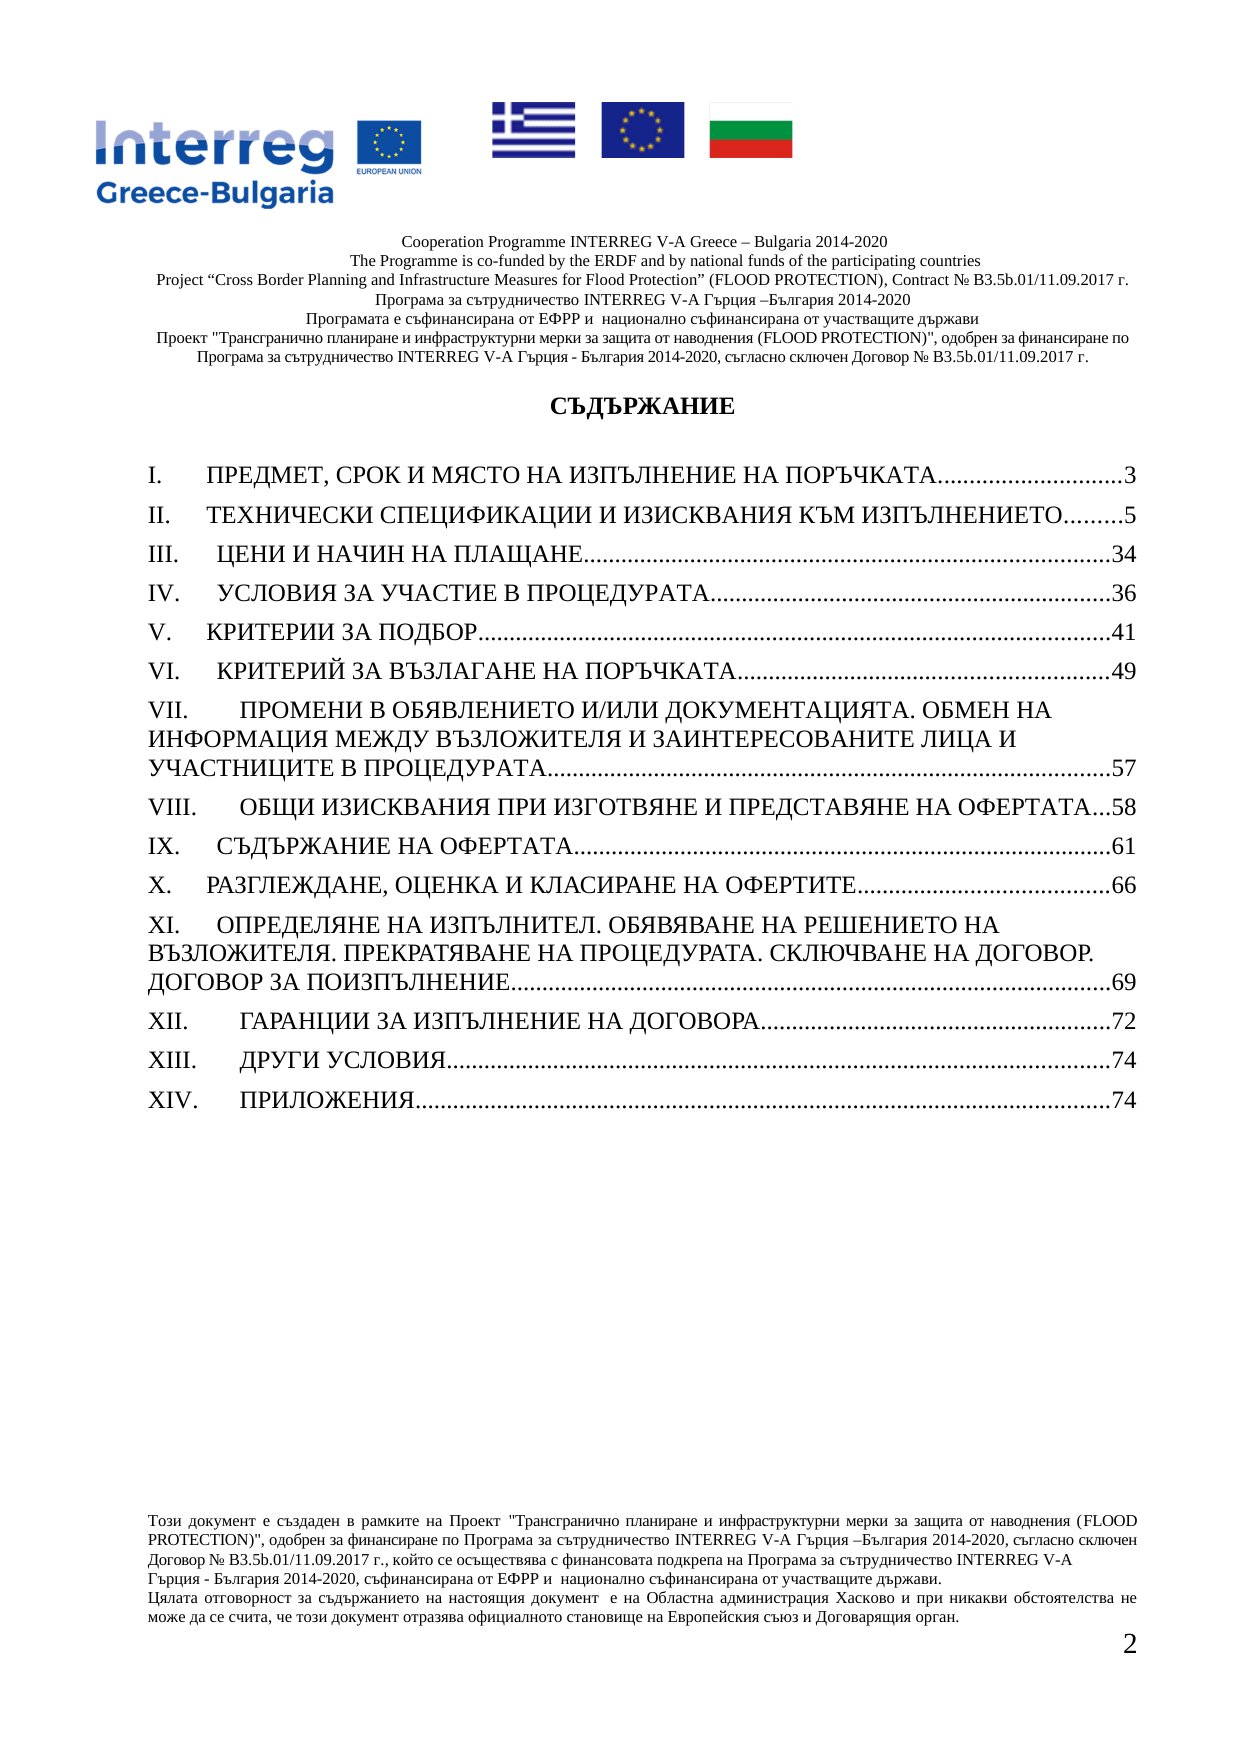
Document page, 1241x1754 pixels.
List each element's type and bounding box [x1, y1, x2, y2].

picture [709, 102, 793, 158]
picture [88, 112, 428, 213]
picture [492, 102, 575, 158]
picture [601, 102, 685, 158]
